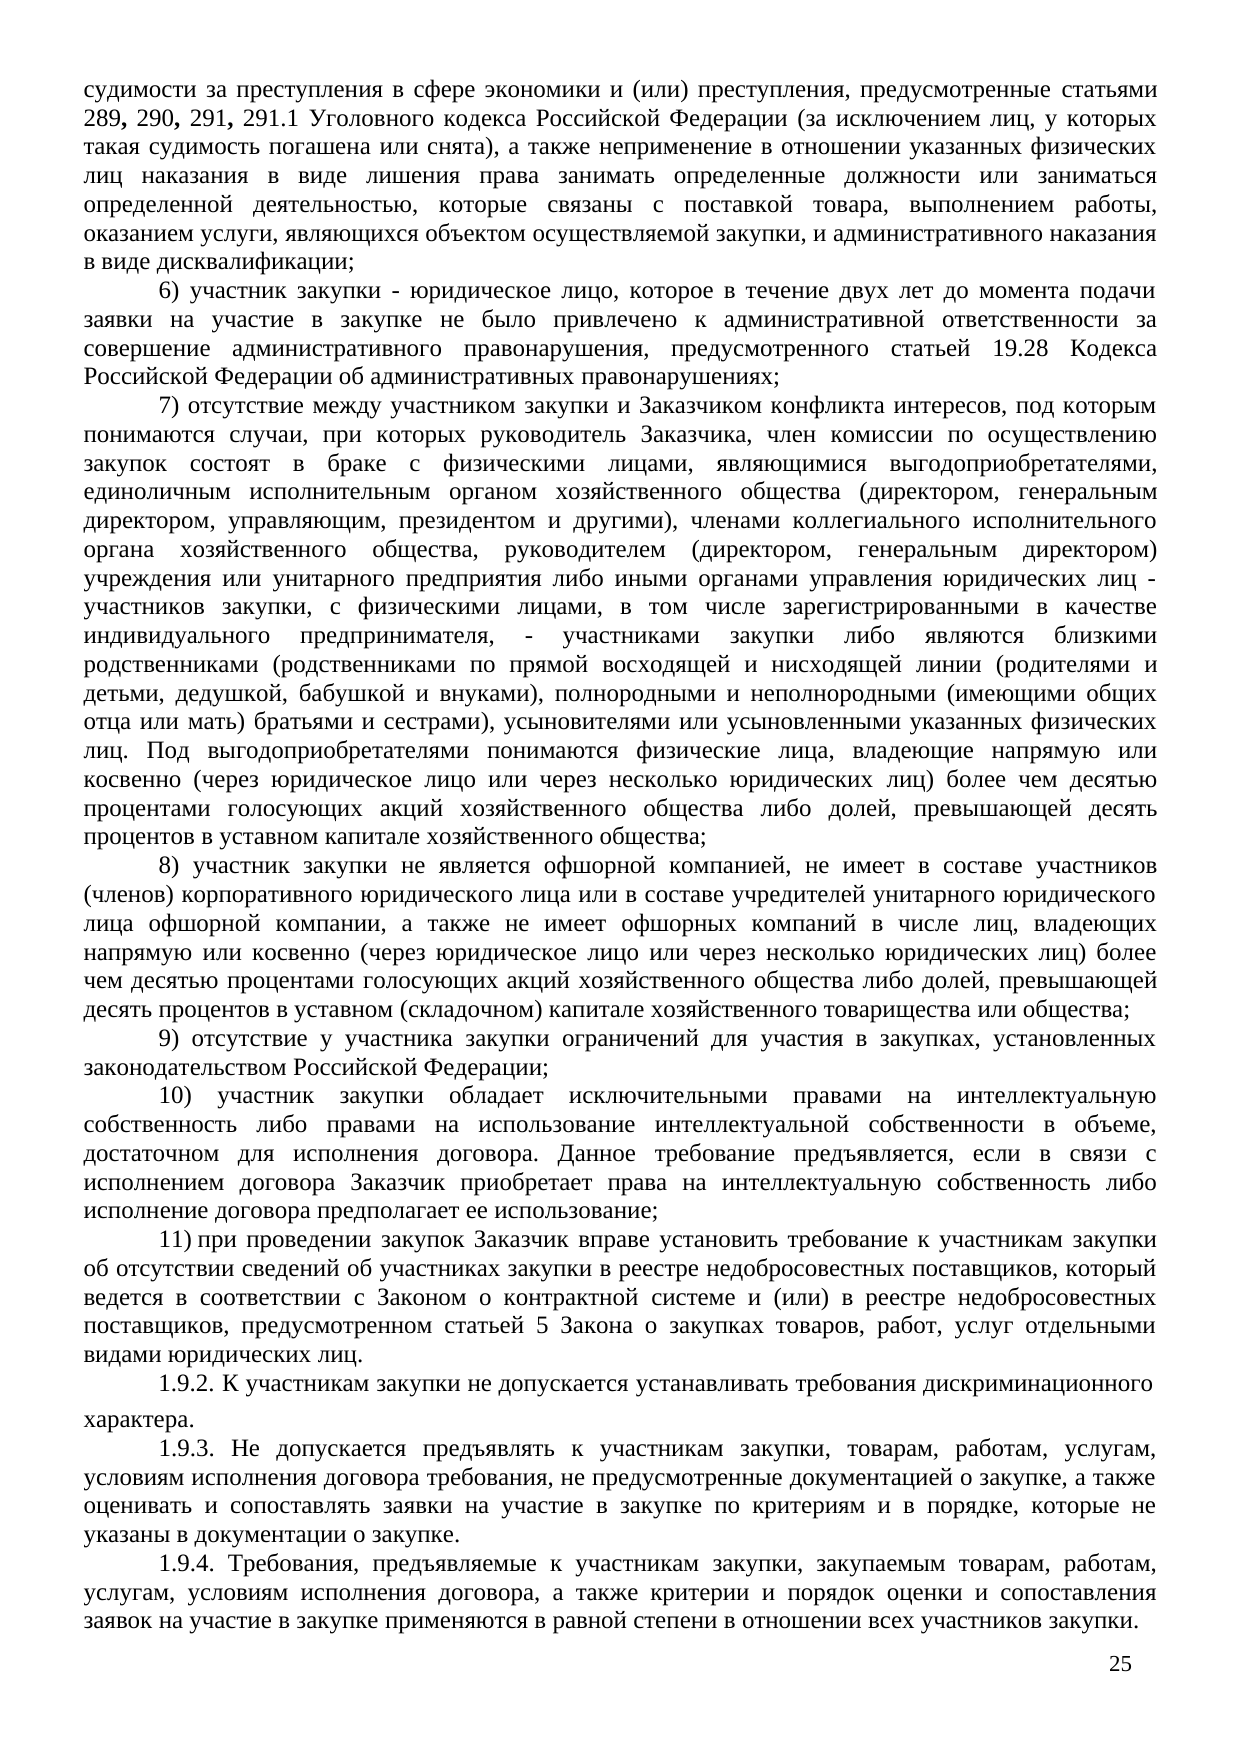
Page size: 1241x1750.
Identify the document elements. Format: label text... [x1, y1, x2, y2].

list К участникам закупки не допускается устанавливать требования дискриминационного [158, 1368, 1169, 1397]
list при проведении закупок Заказчик вправе установить требование к участникам закупки об отсутствии сведений об участниках закупки в реестре недобросовестных поставщиков, который ведется в соответствии с Законом о контрактной системе и (или) в реестре недобросовестных поставщиков, предусмотренном статьей 5 Закона о закупках товаров, работ, услуг отдельными видами юридических лиц. [83, 1224, 1157, 1368]
list Не допускается предъявлять к участникам закупки, товарам, работам, услугам, условиям исполнения договора требования, не предусмотренные документацией о закупке, а также оценивать и сопоставлять заявки на участие в закупке по критериям и в порядке, которые не указаны в документации о закупке. [83, 1433, 1157, 1548]
list участник закупки не является офшорной компанией, не имеет в составе участников (членов) корпоративного юридического лица или в составе учредителей унитарного юридического лица офшорной компании, а также не имеет офшорных компаний в числе лиц, владеющих напрямую или косвенно (через юридическое лицо или через несколько юридических лиц) более чем десятью процентами голосующих акций хозяйственного общества либо долей, превышающей десять процентов в уставном (складочном) капитале хозяйственного товарищества или общества; [83, 850, 1157, 1023]
text характера. [83, 1404, 1169, 1433]
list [83, 74, 1157, 275]
list участник закупки - юридическое лицо, которое в течение двух лет до момента подачи заявки на участие в закупке не было привлечено к административной ответственности за совершение административного правонарушения, предусмотренного статьей 19.28 Кодекса Российской Федерации об административных правонарушениях; [83, 275, 1157, 390]
list отсутствие у участника закупки ограничений для участия в закупках, установленных законодательством Российской Федерации; [83, 1023, 1156, 1080]
list Требования, предъявляемые к участникам закупки, закупаемым товарам, работам, услугам, условиям исполнения договора, а также критерии и порядок оценки и сопоставления заявок на участие в закупке применяются в равной степени в отношении всех участников закупки. [83, 1548, 1157, 1634]
list отсутствие между участником закупки и Заказчиком конфликта интересов, под которым понимаются случаи, при которых руководитель Заказчика, член комиссии по осуществлению закупок состоят в браке с физическими лицами, являющимися выгодоприобретателями, единоличным исполнительным органом хозяйственного общества (директором, генеральным директором, управляющим, президентом и другими), членами коллегиального исполнительного органа хозяйственного общества, руководителем (директором, генеральным директором) учреждения или унитарного предприятия либо иными органами управления юридических лиц - участников закупки, с физическими лицами, в том числе зарегистрированными в качестве индивидуального предпринимателя, - участниками закупки либо являются близкими родственниками (родственниками по прямой восходящей и нисходящей линии (родителями и детьми, дедушкой, бабушкой и внуками), полнородными и неполнородными (имеющими общих отца или мать) братьями и сестрами), усыновителями или усыновленными указанных физических лиц. Под выгодоприобретателями понимаются физические лица, владеющие напрямую или косвенно (через юридическое лицо или через несколько юридических лиц) более чем десятью процентами голосующих акций хозяйственного общества либо долей, превышающей десять процентов в уставном капитале хозяйственного общества; [83, 390, 1157, 850]
list участник закупки обладает исключительными правами на интеллектуальную собственность либо правами на использование интеллектуальной собственности в объеме, достаточном для исполнения договора. Данное требование предъявляется, если в связи с исполнением договора Заказчик приобретает права на интеллектуальную собственность либо исполнение договора предполагает ее использование; [83, 1080, 1157, 1224]
